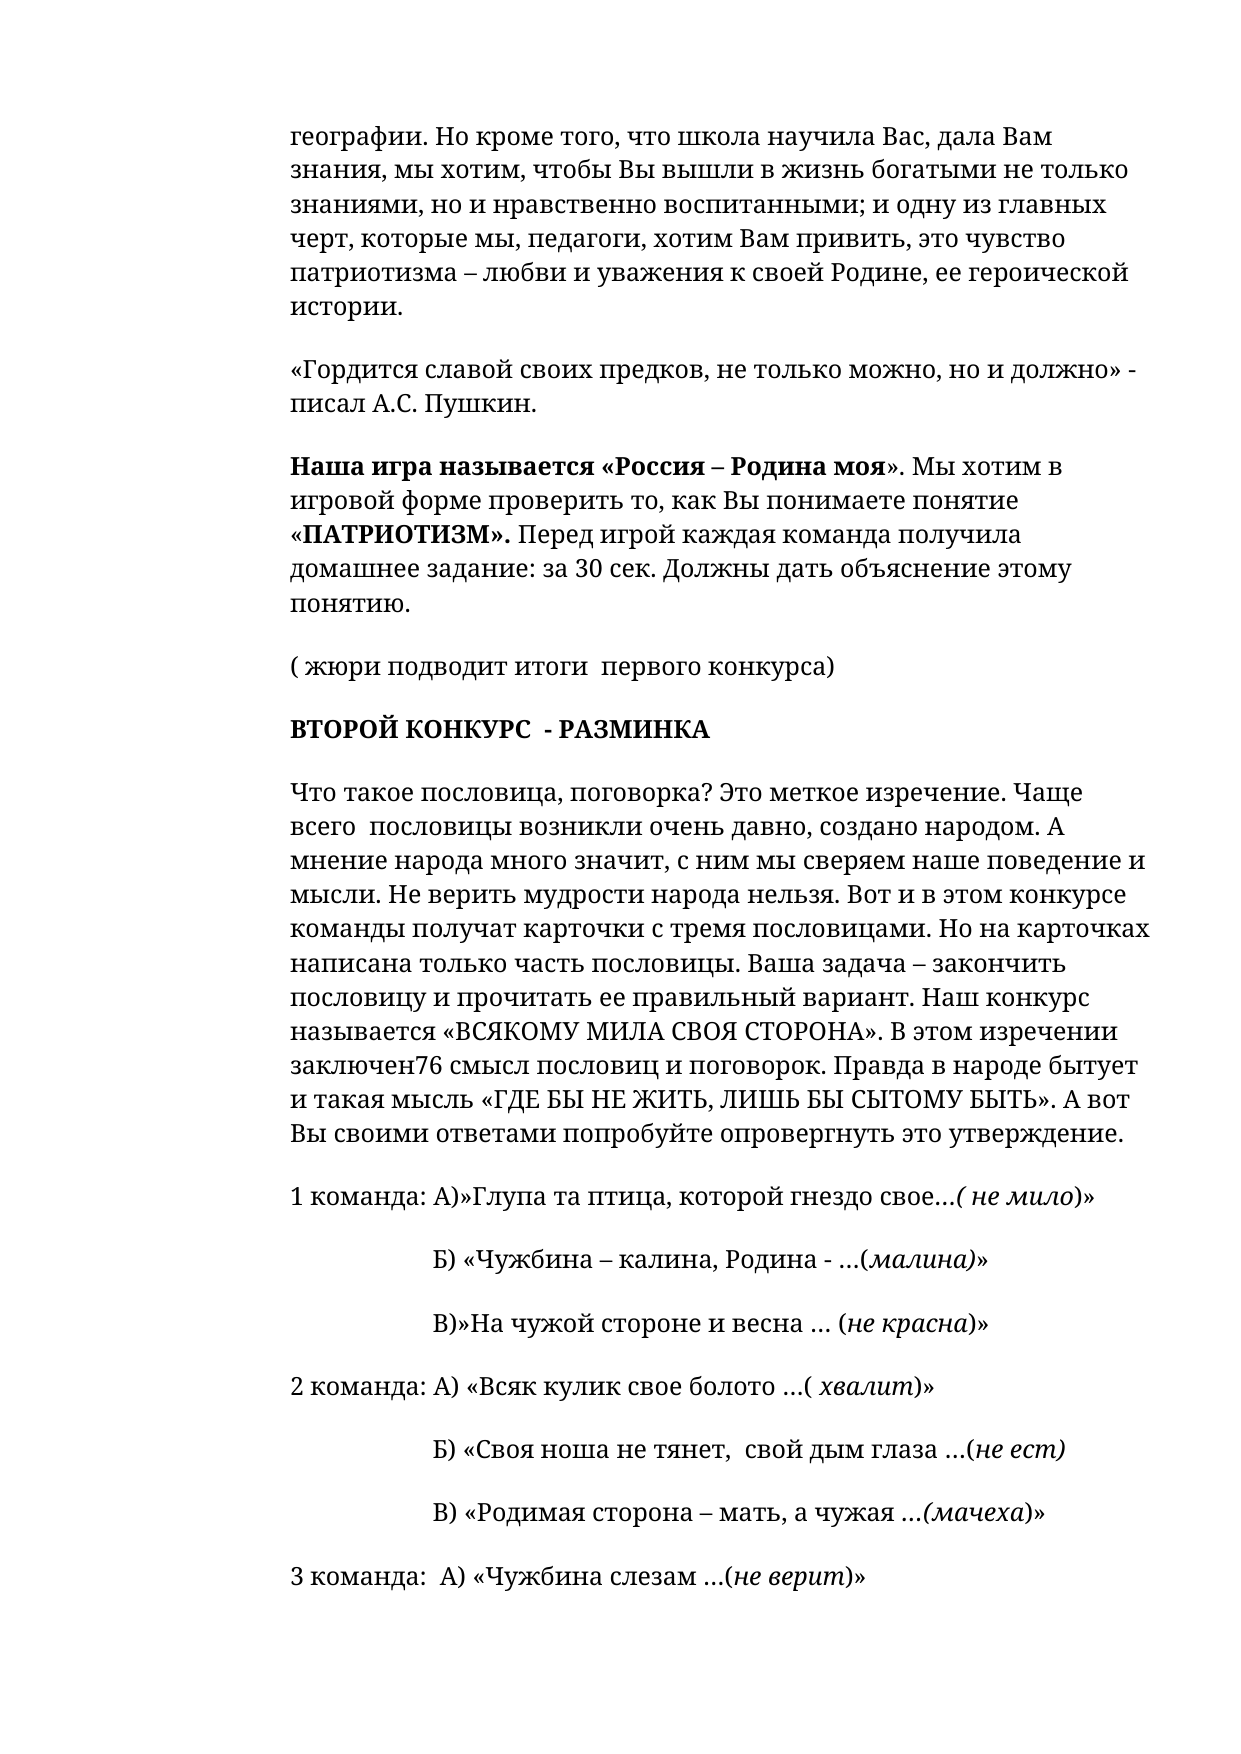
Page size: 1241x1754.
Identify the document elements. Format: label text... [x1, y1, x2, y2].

text Что такое пословица, поговорка? Это меткое изречение. Чаще всего пословицы возникли очень давно, создано народом. А мнение народа много значит, с ним мы сверяем наше поведение и мысли. Не верить мудрости народа нельзя. Вот и в этом конкурсе команды получат карточки с тремя пословицами. Но на карточках написана только часть пословицы. Ваша задача – закончить пословицу и прочитать ее правильный вариант. Наш конкурс называется «ВСЯКОМУ МИЛА СВОЯ СТОРОНА». В этом изречении заключен76 смысл пословиц и поговорок. Правда в народе бытует и такая мысль «ГДЕ БЫ НЕ ЖИТЬ, ЛИШЬ БЫ СЫТОМУ БЫТЬ». А вот Вы своими ответами попробуйте опровергнуть это утверждение. [290, 775, 1152, 1149]
text ВТОРОЙ КОНКУРС - РАЗМИНКА [290, 712, 1152, 746]
text В) «Родимая сторона – мать, а чужая …(мачеха)» [290, 1495, 1152, 1529]
text ( жюри подводит итоги первого конкурса) [290, 648, 1152, 682]
text 1 команда: А)»Глупа та птица, которой гнездо свое…( не мило)» [290, 1179, 1152, 1213]
text 2 команда: А) «Всяк кулик свое болото …( хвалит)» [290, 1368, 1152, 1402]
text Б) «Чужбина – калина, Родина - …(малина)» [290, 1242, 1152, 1276]
text Наша игра называется «Россия – Родина моя». Мы хотим в игровой форме проверить то, как Вы понимаете понятие «ПАТРИОТИЗМ». Перед игрой каждая команда получила домашнее задание: за 30 сек. Должны дать объяснение этому понятию. [290, 449, 1152, 619]
text 3 команда: А) «Чужбина слезам …(не верит)» [290, 1558, 1152, 1592]
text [290, 118, 1152, 322]
text «Гордится славой своих предков, не только можно, но и должно» - писал А.С. Пушкин. [290, 352, 1152, 420]
text В)»На чужой стороне и весна … (не красна)» [290, 1305, 1152, 1339]
text Б) «Своя ноша не тянет, свой дым глаза …(не ест) [290, 1432, 1152, 1466]
